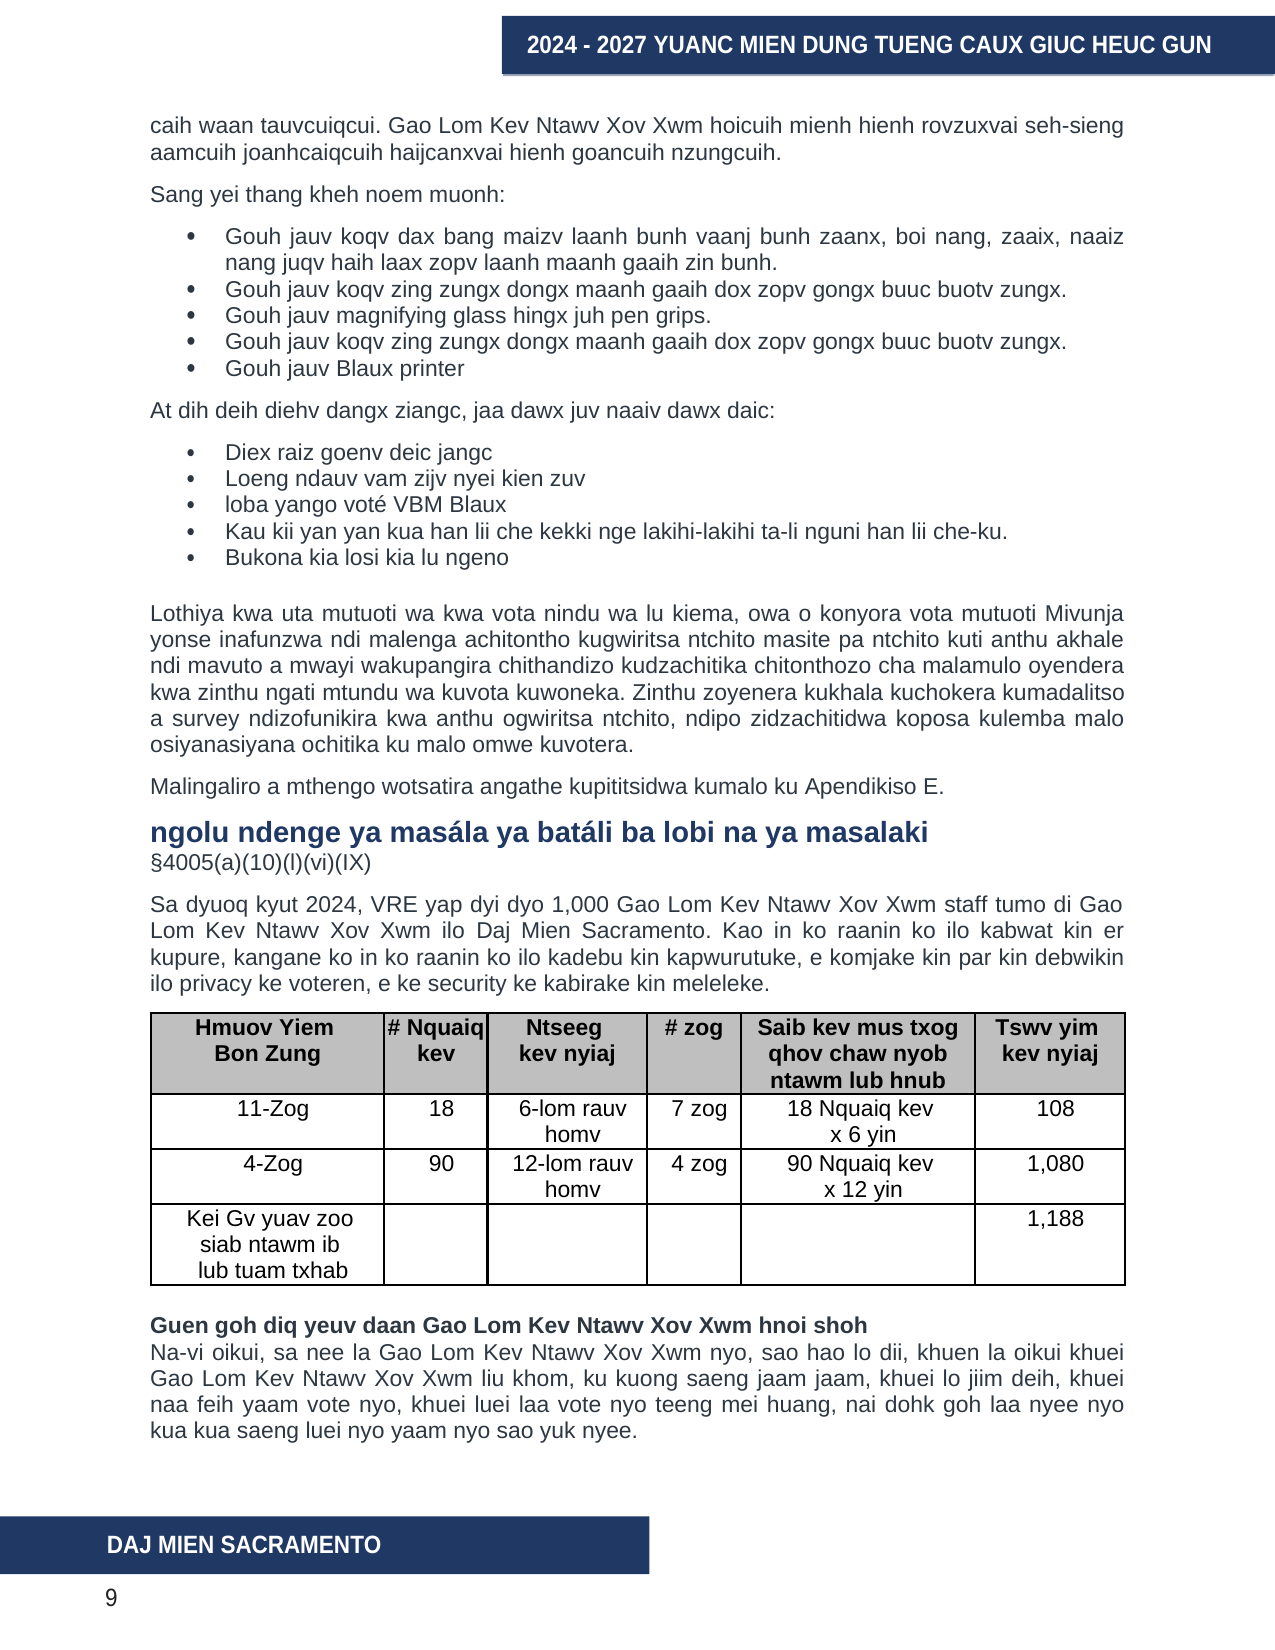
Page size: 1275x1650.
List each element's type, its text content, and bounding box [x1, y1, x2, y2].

table_cell 90 [385, 1150, 486, 1202]
table_cell 108 [976, 1095, 1124, 1148]
list Bukona kia losi kia lu ngeno [187, 544, 1125, 570]
table_cell [489, 1205, 646, 1284]
list Gouh jauv magnifying glass hingx juh pen grips. [187, 302, 1125, 328]
list Gouh jauv koqv zing zungx dongx maanh gaaih dox zopv gongx buuc buotv zungx. [187, 328, 1125, 354]
table_cell 6-lom rauv homv [489, 1095, 646, 1148]
list Gouh jauv Blaux printer [187, 354, 1125, 381]
table_cell 18 Nquaiq kev x 6 yin [742, 1095, 974, 1148]
table_cell [648, 1205, 740, 1284]
table_cell 4-Zog [152, 1150, 383, 1202]
text Guen goh diq yeuv daan Gao Lom Kev Ntawv Xov Xwm hnoi shoh [150, 1312, 1125, 1338]
text Lothiya kwa uta mutuoti wa kwa vota nindu wa lu kiema, owa o konyora vota mutuoti Mivunja yonse inafunzwa ndi malenga achitontho kugwiritsa ntchito masite pa ntchito kuti anthu akhale ndi mavuto a mwayi wakupangira chithandizo kudzachitika chitonthozo cha malamulo oyendera kwa zinthu ngati mtundu wa kuvota kuwoneka. Zinthu zoyenera kukhala kuchokera kumadalitso a survey ndizofunikira kwa anthu ogwiritsa ntchito, ndipo zidzachitidwa koposa kulemba malo osiyanasiyana ochitika ku malo omwe kuvotera. [150, 599, 1125, 758]
text Sang yei thang kheh noem muonh: [150, 181, 1125, 207]
table_cell 1,188 [976, 1205, 1124, 1284]
list Diex raiz goenv deic jangc [187, 438, 1125, 465]
text ngolu ndenge ya masála ya batáli ba lobi na ya masalaki [150, 815, 1125, 849]
table_cell [742, 1205, 974, 1284]
text Malingaliro a mthengo wotsatira angathe kupititsidwa kumalo ku Apendikiso E. [150, 773, 1125, 799]
table_header Saib kev mus txog qhov chaw nyob ntawm lub hnub [742, 1014, 974, 1093]
table_header Hmuov Yiem Bon Zung [152, 1014, 383, 1093]
table_header # Nquaiq kev [385, 1014, 486, 1093]
list Loeng ndauv vam zijv nyei kien zuv [187, 465, 1125, 491]
table_header Tswv yim kev nyiaj [976, 1014, 1124, 1093]
text Sa dyuoq kyut 2024, VRE yap dyi dyo 1,000 Gao Lom Kev Ntawv Xov Xwm staff tumo di Gao Lom Kev Ntawv Xov Xwm ilo Daj Mien Sacramento. Kao in ko raanin ko ilo kabwat kin er kupure, kangane ko in ko raanin ko ilo kadebu kin kapwurutuke, e komjake kin par kin debwikin ilo privacy ke voteren, e ke security ke kabirake kin meleleke. [150, 891, 1125, 996]
table_cell 18 [385, 1095, 486, 1148]
table_cell Kei Gv yuav zoo siab ntawm ib lub tuam txhab [152, 1205, 383, 1284]
table_cell 1,080 [976, 1150, 1124, 1202]
table_header # zog [648, 1014, 740, 1093]
table_cell 12-lom rauv homv [489, 1150, 646, 1202]
table_cell 4 zog [648, 1150, 740, 1202]
list loba yango voté VBM Blaux [187, 491, 1125, 518]
text §4005(a)(10)(l)(vi)(IX) [150, 849, 1125, 875]
table_cell [385, 1205, 486, 1284]
table_cell 90 Nquaiq kev x 12 yin [742, 1150, 974, 1202]
list Gouh jauv koqv zing zungx dongx maanh gaaih dox zopv gongx buuc buotv zungx. [187, 276, 1125, 302]
table_header Ntseeg kev nyiaj [489, 1014, 646, 1093]
table_cell 11-Zog [152, 1095, 383, 1148]
list Kau kii yan yan kua han lii che kekki nge lakihi-lakihi ta-li nguni han lii che-ku. [187, 518, 1125, 544]
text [150, 112, 1125, 165]
text Na-vi oikui, sa nee la Gao Lom Kev Ntawv Xov Xwm nyo, sao hao lo dii, khuen la oikui khuei Gao Lom Kev Ntawv Xov Xwm liu khom, ku kuong saeng jaam jaam, khuei lo jiim deih, khuei naa feih yaam vote nyo, khuei luei laa vote nyo teeng mei huang, nai dohk goh laa nyee nyo kua kua saeng luei nyo yaam nyo sao yuk nyee. [150, 1338, 1125, 1444]
text At dih deih diehv dangx ziangc, jaa dawx juv naaiv dawx daic: [150, 397, 1125, 423]
list Gouh jauv koqv dax bang maizv laanh bunh vaanj bunh zaanx, boi nang, zaaix, naaiz nang juqv haih laax zopv laanh maanh gaaih zin bunh. [187, 223, 1125, 276]
table_cell 7 zog [648, 1095, 740, 1148]
